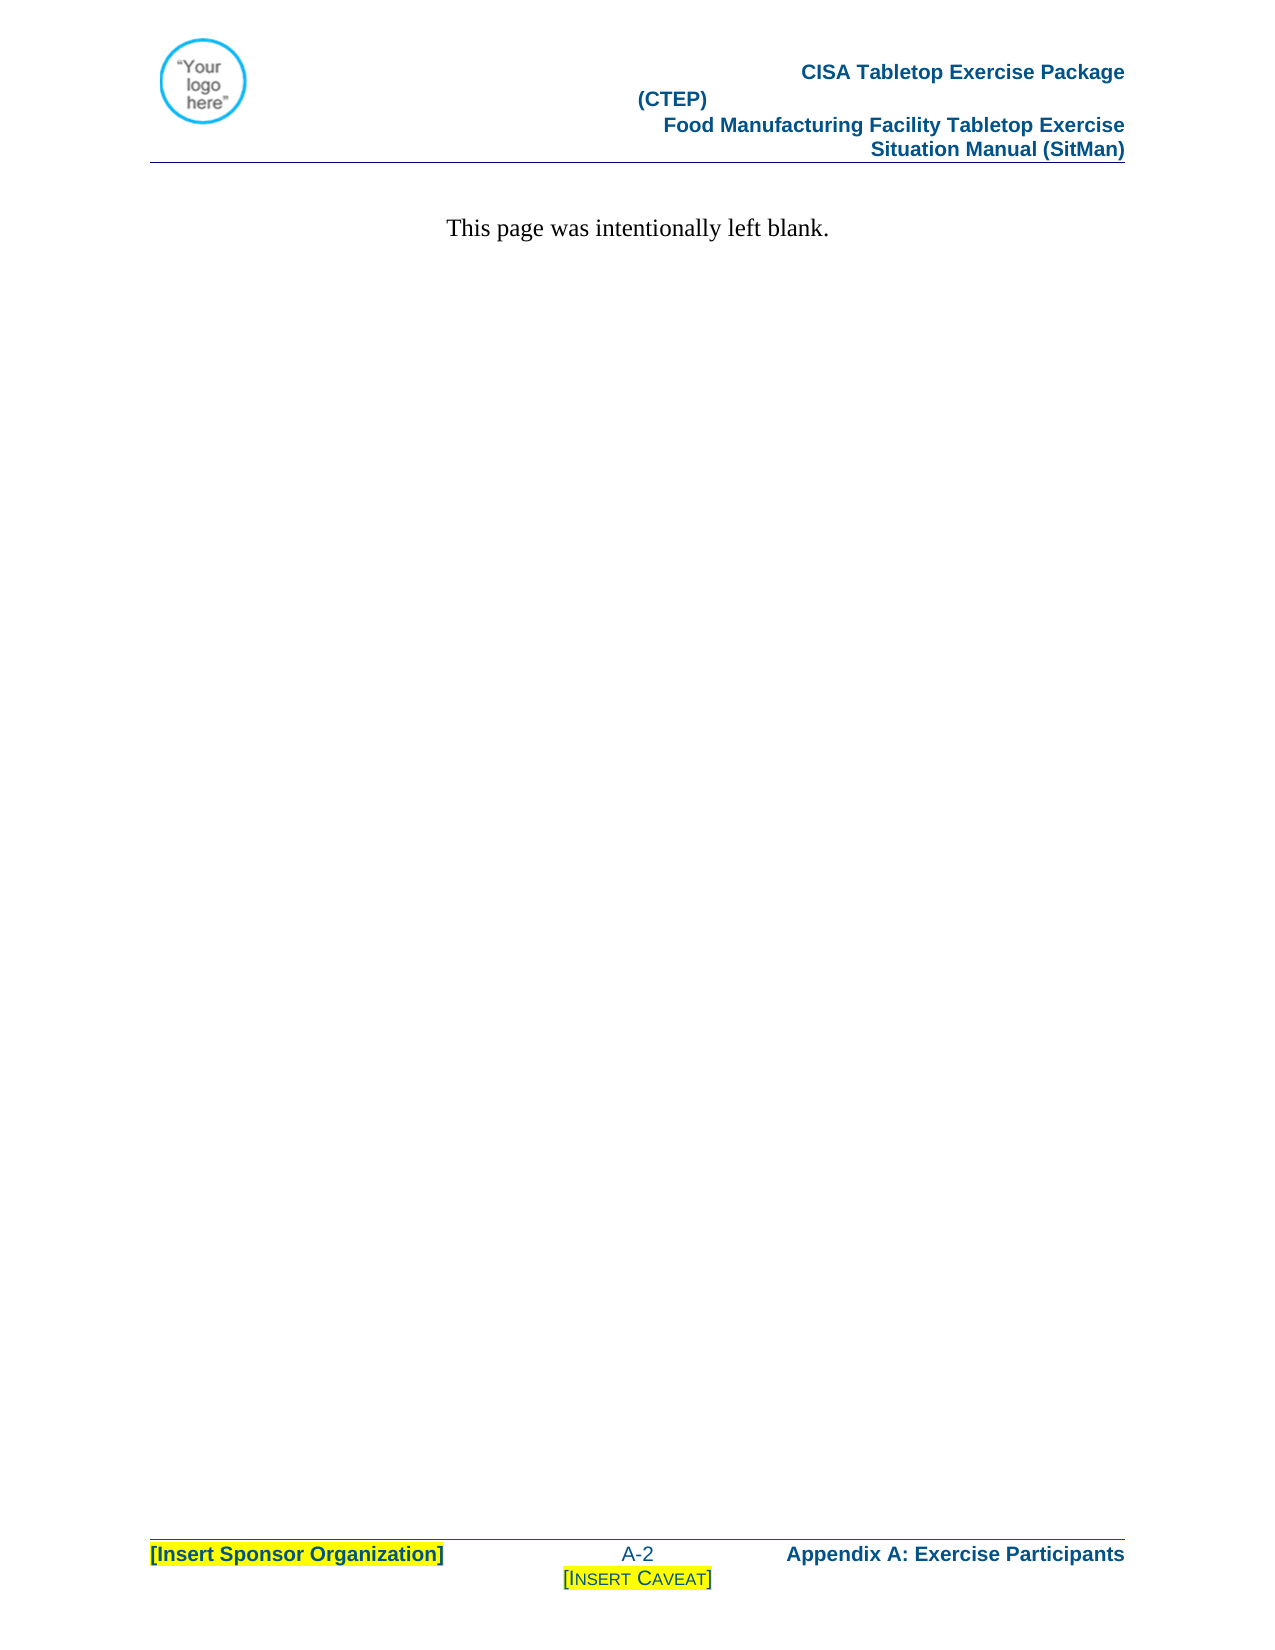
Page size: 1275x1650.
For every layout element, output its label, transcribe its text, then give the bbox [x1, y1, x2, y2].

picture [159, 38, 201, 79]
text This page was intentionally left blank. [150, 213, 1125, 242]
picture [159, 38, 255, 126]
picture [163, 42, 243, 121]
